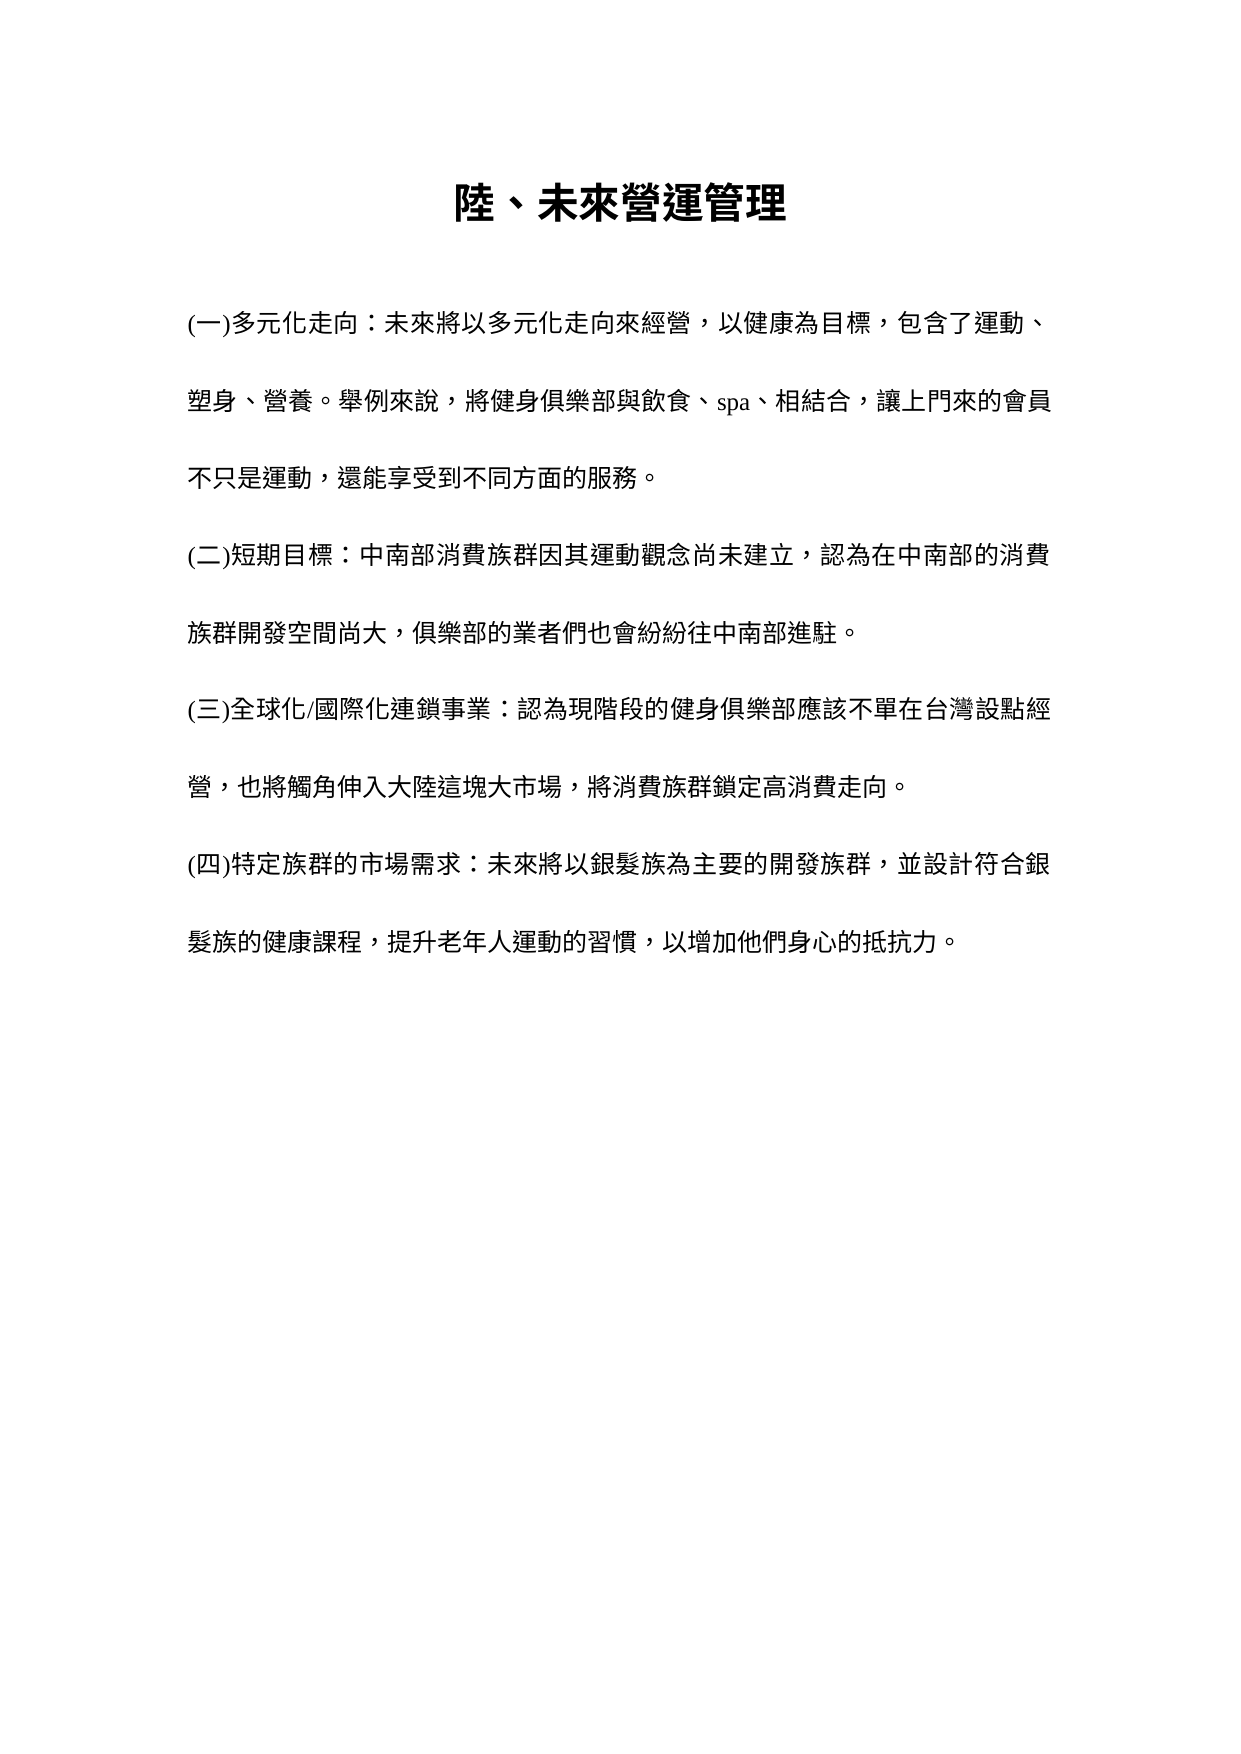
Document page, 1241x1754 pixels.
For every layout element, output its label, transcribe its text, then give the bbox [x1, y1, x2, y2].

text 陸、未來營運管理 [187, 162, 1053, 237]
text (一)多元化走向：未來將以多元化走向來經營，以健康為目標，包含了運動、塑身、營養。舉例來說，將健身俱樂部與飲食、spa、相結合，讓上門來的會員不只是運動，還能享受到不同方面的服務。 [187, 302, 1053, 496]
text (二)短期目標：中南部消費族群因其運動觀念尚未建立，認為在中南部的消費族群開發空間尚大，俱樂部的業者們也會紛紛往中南部進駐。 [187, 535, 1053, 650]
text (三)全球化/國際化連鎖事業：認為現階段的健身俱樂部應該不單在台灣設點經營，也將觸角伸入大陸這塊大市場，將消費族群鎖定高消費走向。 [187, 689, 1053, 805]
text (四)特定族群的市場需求：未來將以銀髮族為主要的開發族群，並設計符合銀髮族的健康課程，提升老年人運動的習慣，以增加他們身心的抵抗力。 [187, 844, 1053, 959]
